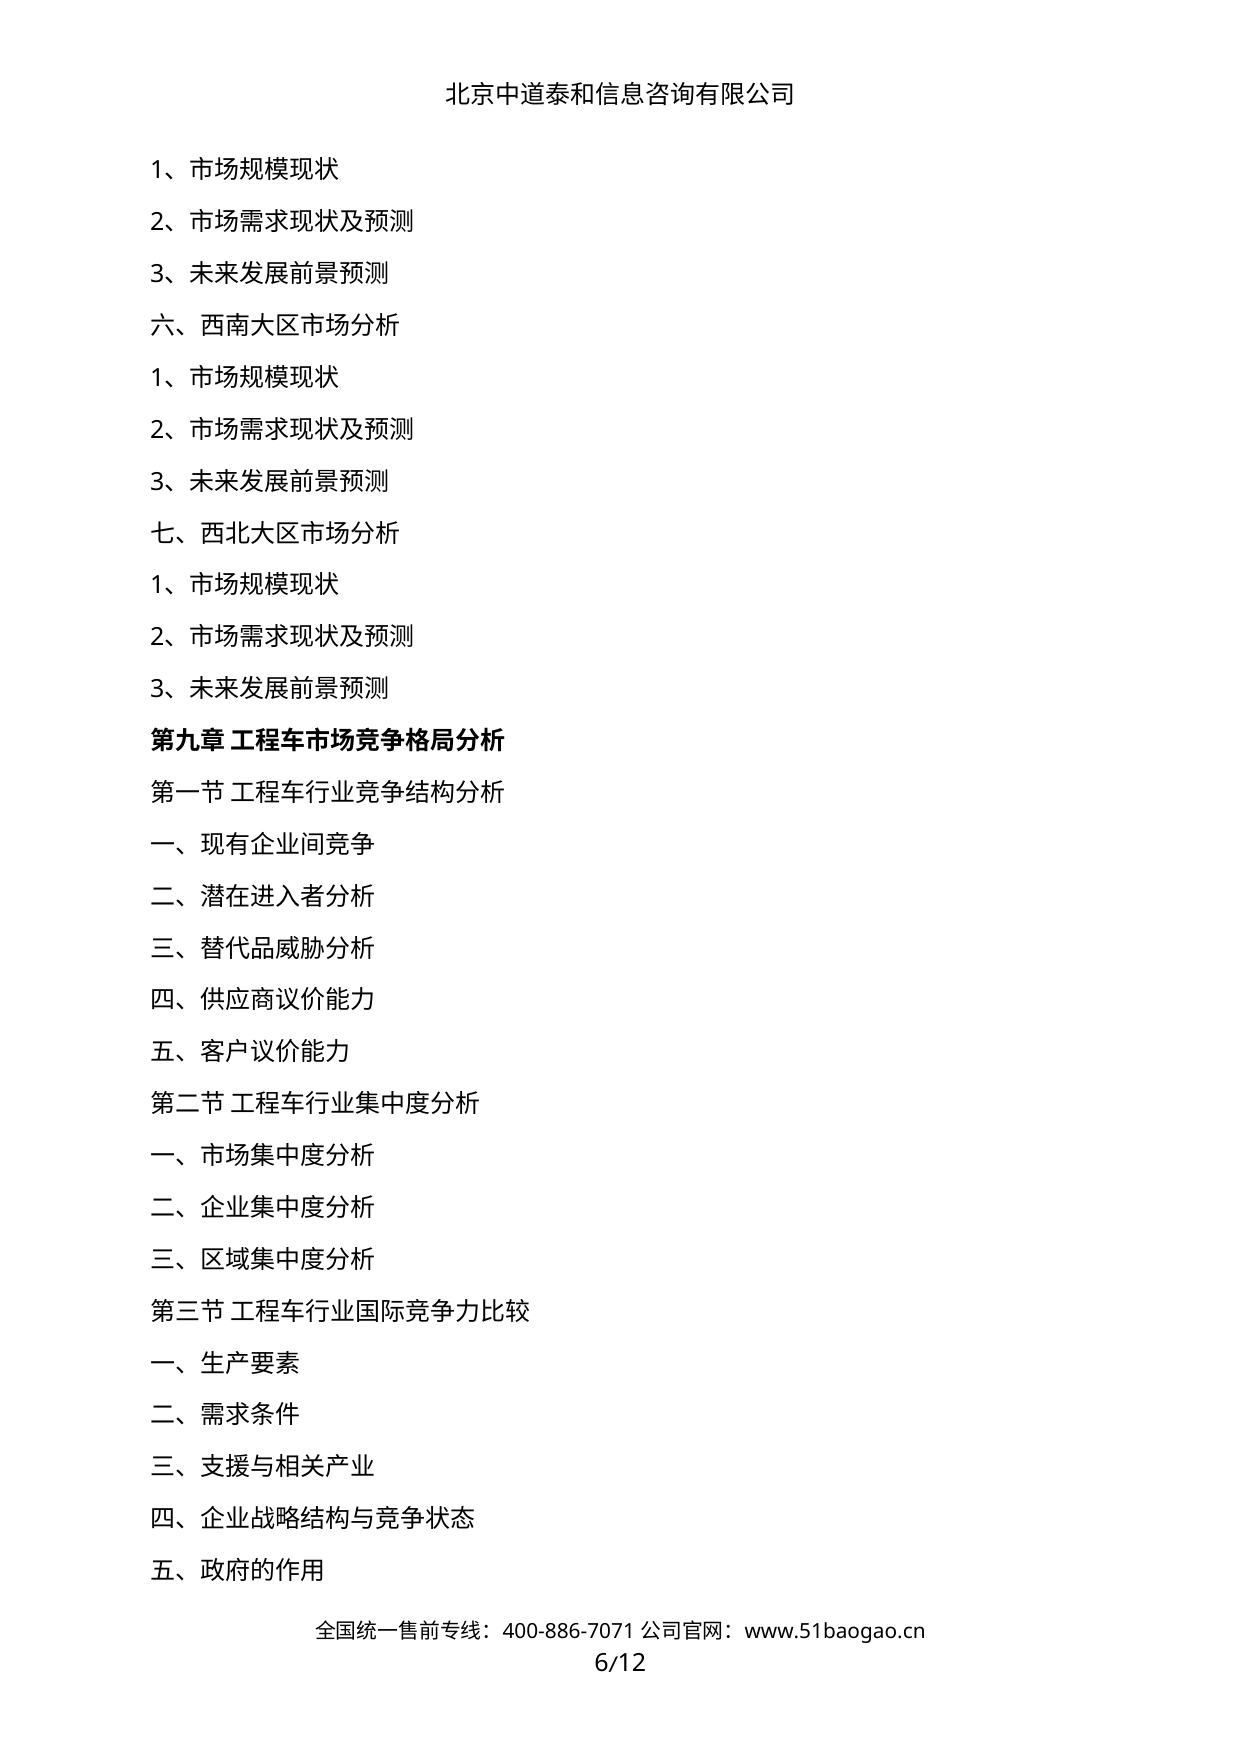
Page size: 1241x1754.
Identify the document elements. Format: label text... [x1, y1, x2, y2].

text 3、未来发展前景预测 [150, 669, 1090, 705]
text 一、现有企业间竞争 [150, 824, 1090, 861]
text 一、生产要素 [150, 1343, 1090, 1379]
text 五、政府的作用 [150, 1551, 1090, 1587]
text 2、市场需求现状及预测 [150, 617, 1090, 653]
text 二、潜在进入者分析 [150, 876, 1090, 912]
text 1、市场规模现状 [150, 565, 1090, 601]
text 3、未来发展前景预测 [150, 461, 1090, 497]
text 3、未来发展前景预测 [150, 254, 1090, 290]
text 2、市场需求现状及预测 [150, 409, 1090, 446]
text 1、市场规模现状 [150, 150, 1090, 186]
text 第三节 工程车行业国际竞争力比较 [150, 1291, 1090, 1327]
text 七、西北大区市场分析 [150, 513, 1090, 549]
text 二、企业集中度分析 [150, 1187, 1090, 1224]
text 第九章 工程车市场竞争格局分析 [150, 721, 1090, 757]
text 六、西南大区市场分析 [150, 306, 1090, 342]
text 第二节 工程车行业集中度分析 [150, 1084, 1090, 1120]
text 五、客户议价能力 [150, 1032, 1090, 1068]
text 一、市场集中度分析 [150, 1136, 1090, 1172]
text 第一节 工程车行业竞争结构分析 [150, 772, 1090, 809]
text 四、企业战略结构与竞争状态 [150, 1499, 1090, 1535]
text 四、供应商议价能力 [150, 980, 1090, 1016]
text 二、需求条件 [150, 1395, 1090, 1431]
text 三、支援与相关产业 [150, 1447, 1090, 1483]
text 三、替代品威胁分析 [150, 928, 1090, 964]
text 三、区域集中度分析 [150, 1239, 1090, 1276]
text 1、市场规模现状 [150, 357, 1090, 394]
text 2、市场需求现状及预测 [150, 202, 1090, 238]
